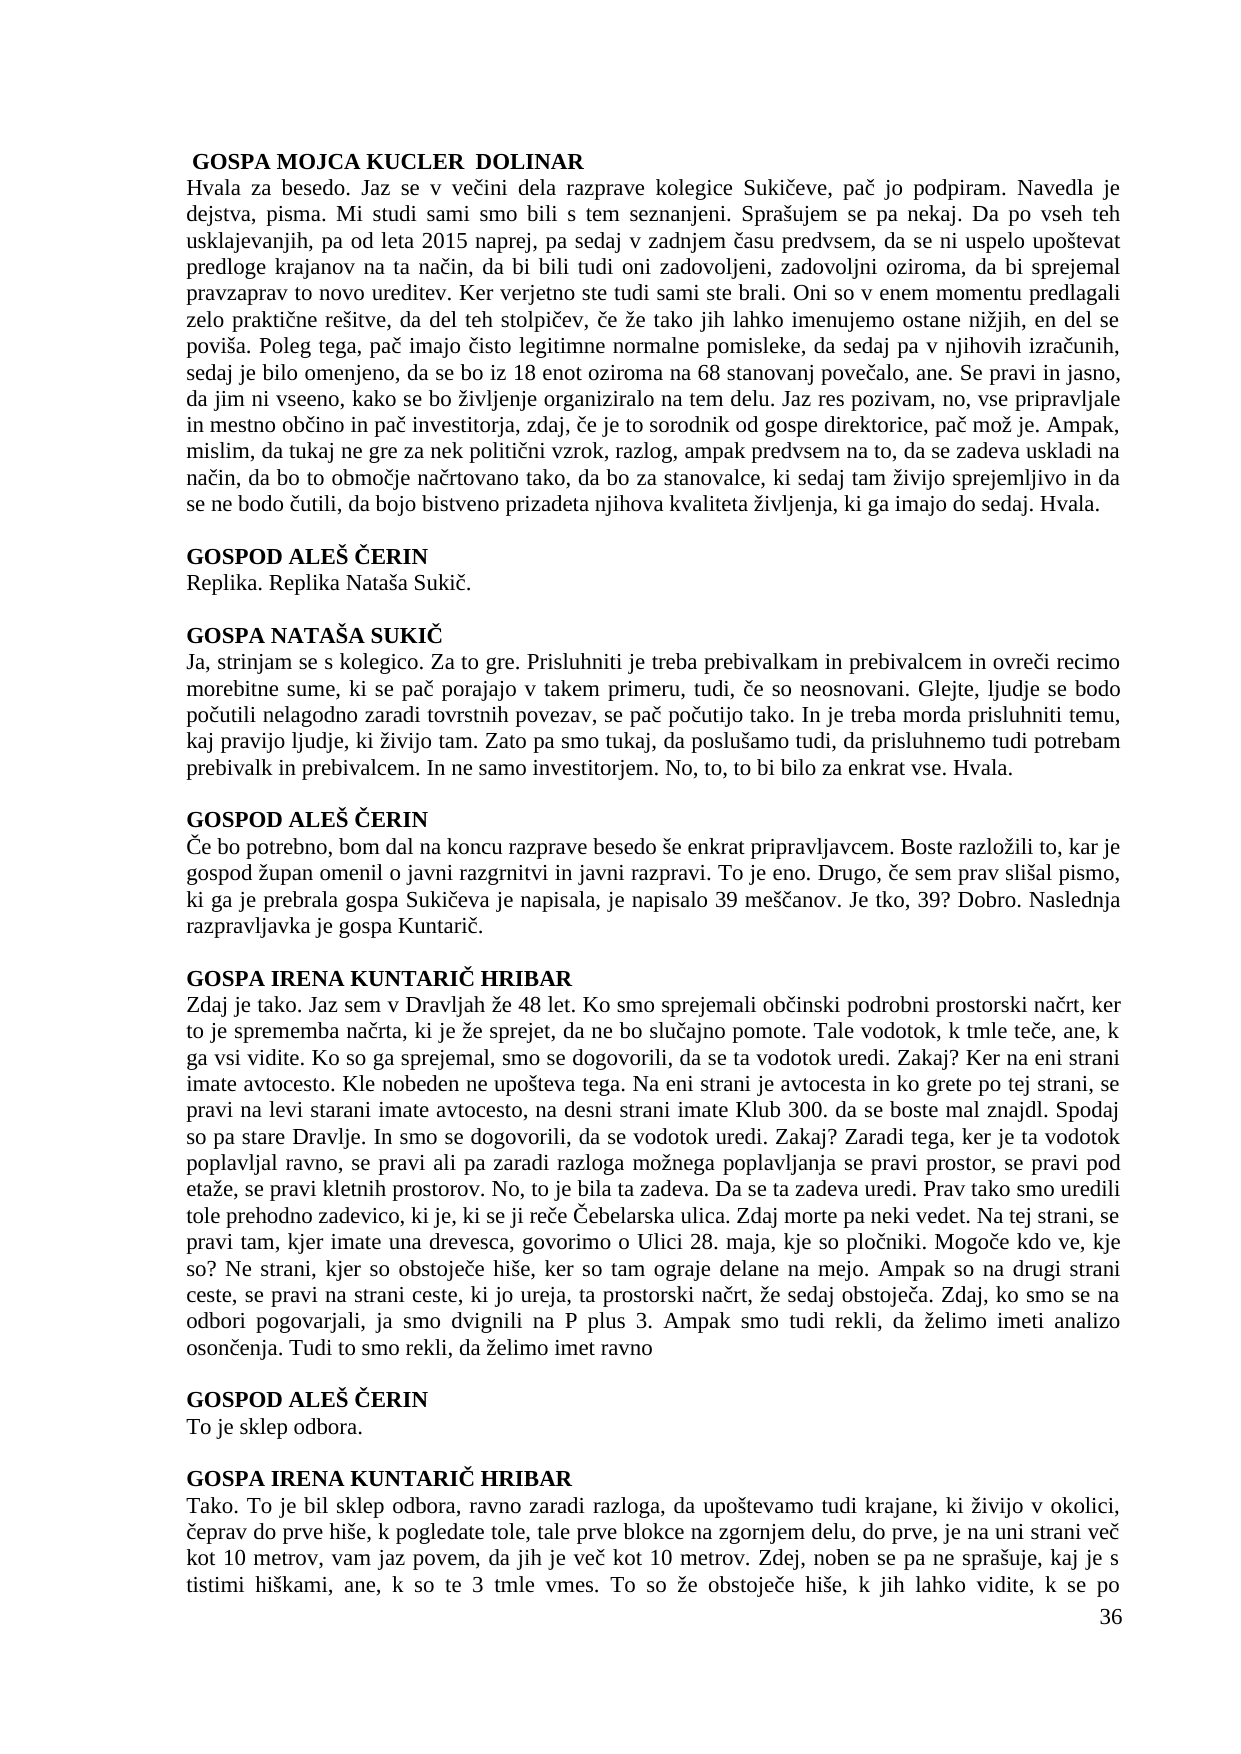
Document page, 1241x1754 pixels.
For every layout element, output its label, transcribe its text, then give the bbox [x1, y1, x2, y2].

text To je sklep odbora. [186, 1413, 1122, 1439]
text GOSPA NATAŠA SUKIČ [186, 622, 1122, 648]
text GOSPOD ALEŠ ČERIN [186, 1386, 1122, 1413]
text Ja, strinjam se s kolegico. Za to gre. Prisluhniti je treba prebivalkam in prebivalcem in ovreči recimo morebitne sume, ki se pač porajajo v takem primeru, tudi, če so neosnovani. Glejte, ljudje se bodo počutili nelagodno zaradi tovrstnih povezav, se pač počutijo tako. In je treba morda prisluhniti temu, kaj pravijo ljudje, ki živijo tam. Zato pa smo tukaj, da poslušamo tudi, da prisluhnemo tudi potrebam prebivalk in prebivalcem. In ne samo investitorjem. No, to, to bi bilo za enkrat vse. Hvala. [186, 648, 1122, 780]
text Hvala za besedo. Jaz se v večini dela razprave kolegice Sukičeve, pač jo podpiram. Navedla je dejstva, pisma. Mi studi sami smo bili s tem seznanjeni. Sprašujem se pa nekaj. Da po vseh teh usklajevanjih, pa od leta 2015 naprej, pa sedaj v zadnjem času predvsem, da se ni uspelo upoštevat predloge krajanov na ta način, da bi bili tudi oni zadovoljeni, zadovoljni oziroma, da bi sprejemal pravzaprav to novo ureditev. Ker verjetno ste tudi sami ste brali. Oni so v enem momentu predlagali zelo praktične rešitve, da del teh stolpičev, če že tako jih lahko imenujemo ostane nižjih, en del se poviša. Poleg tega, pač imajo čisto legitimne normalne pomisleke, da sedaj pa v njihovih izračunih, sedaj je bilo omenjeno, da se bo iz 18 enot oziroma na 68 stanovanj povečalo, ane. Se pravi in jasno, da jim ni vseeno, kako se bo življenje organiziralo na tem delu. Jaz res pozivam, no, vse pripravljale in mestno občino in pač investitorja, zdaj, če je to sorodnik od gospe direktorice, pač mož je. Ampak, mislim, da tukaj ne gre za nek politični vzrok, razlog, ampak predvsem na to, da se zadeva uskladi na način, da bo to območje načrtovano tako, da bo za stanovalce, ki sedaj tam živijo sprejemljivo in da se ne bodo čutili, da bojo bistveno prizadeta njihova kvaliteta življenja, ki ga imajo do sedaj. Hvala. [186, 174, 1122, 517]
text Zdaj je tako. Jaz sem v Dravljah že 48 let. Ko smo sprejemali občinski podrobni prostorski načrt, ker to je sprememba načrta, ki je že sprejet, da ne bo slučajno pomote. Tale vodotok, k tmle teče, ane, k ga vsi vidite. Ko so ga sprejemal, smo se dogovorili, da se ta vodotok uredi. Zakaj? Ker na eni strani imate avtocesto. Kle nobeden ne upošteva tega. Na eni strani je avtocesta in ko grete po tej strani, se pravi na levi starani imate avtocesto, na desni strani imate Klub 300. da se boste mal znajdl. Spodaj so pa stare Dravlje. In smo se dogovorili, da se vodotok uredi. Zakaj? Zaradi tega, ker je ta vodotok poplavljal ravno, se pravi ali pa zaradi razloga možnega poplavljanja se pravi prostor, se pravi pod etaže, se pravi kletnih prostorov. No, to je bila ta zadeva. Da se ta zadeva uredi. Prav tako smo uredili tole prehodno zadevico, ki je, ki se ji reče Čebelarska ulica. Zdaj morte pa neki vedet. Na tej strani, se pravi tam, kjer imate una drevesca, govorimo o Ulici 28. maja, kje so pločniki. Mogoče kdo ve, kje so? Ne strani, kjer so obstoječe hiše, ker so tam ograje delane na mejo. Ampak so na drugi strani ceste, se pravi na strani ceste, ki jo ureja, ta prostorski načrt, že sedaj obstoječa. Zdaj, ko smo se na odbori pogovarjali, ja smo dvignili na P plus 3. Ampak smo tudi rekli, da želimo imeti analizo osončenja. Tudi to smo rekli, da želimo imet ravno [186, 991, 1122, 1360]
text GOSPA IRENA KUNTARIČ HRIBAR [186, 1465, 1122, 1492]
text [186, 1492, 1122, 1597]
text GOSPA MOJCA KUCLER DOLINAR [186, 148, 1122, 174]
text Replika. Replika Nataša Sukič. [186, 569, 1122, 596]
text GOSPOD ALEŠ ČERIN [186, 807, 1122, 833]
text GOSPOD ALEŠ ČERIN [186, 543, 1122, 569]
text Če bo potrebno, bom dal na koncu razprave besedo še enkrat pripravljavcem. Boste razložili to, kar je gospod župan omenil o javni razgrnitvi in javni razpravi. To je eno. Drugo, če sem prav slišal pismo, ki ga je prebrala gospa Sukičeva je napisala, je napisalo 39 meščanov. Je tko, 39? Dobro. Naslednja razpravljavka je gospa Kuntarič. [186, 833, 1122, 938]
text GOSPA IRENA KUNTARIČ HRIBAR [186, 965, 1122, 991]
